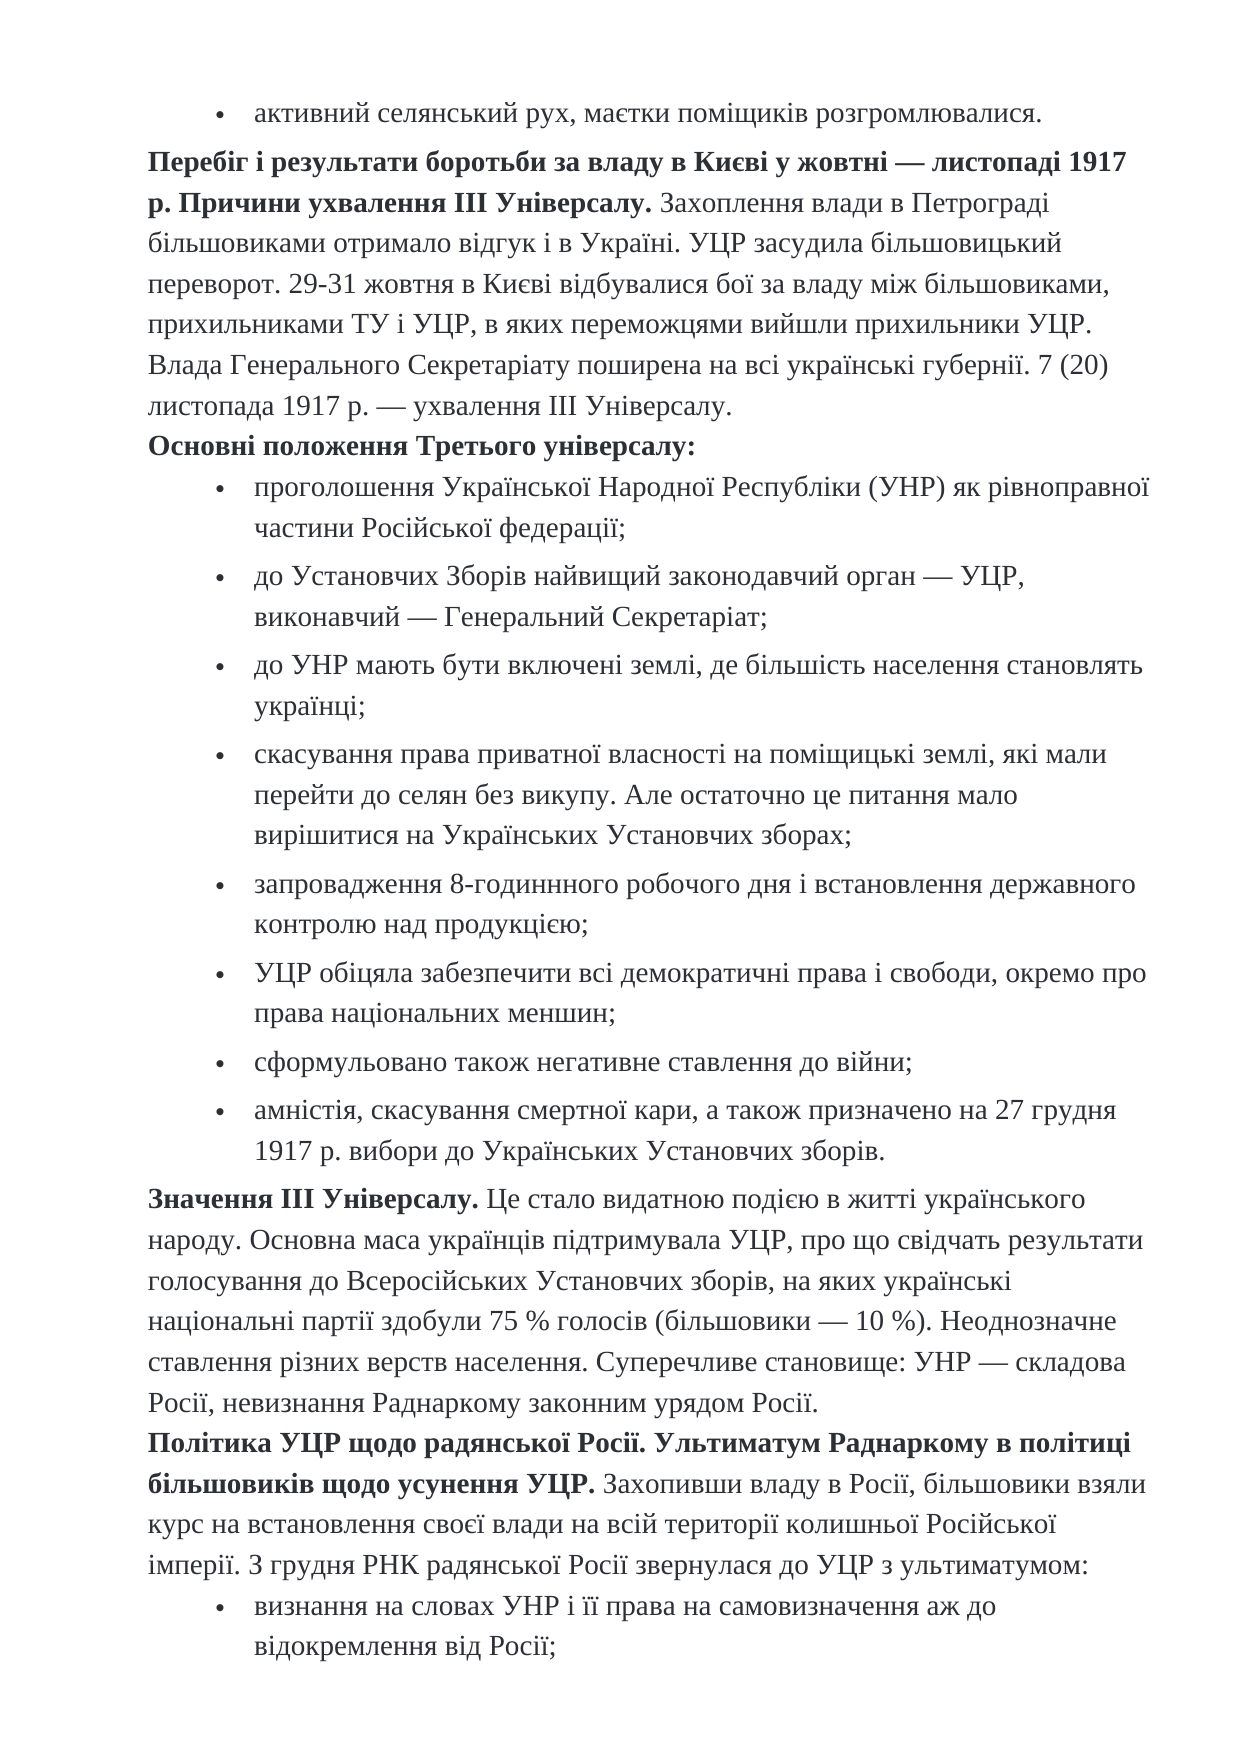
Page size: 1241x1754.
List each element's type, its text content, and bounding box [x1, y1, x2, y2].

list активний селянський рух, маєтки поміщиків розгромлювалися. [216, 88, 1152, 129]
list проголошення Української Народної Республіки (УНР) як рівноправної частини Російської федерації; [216, 462, 1152, 543]
text Перебіг і результати боротьби за владу в Києві у жовтні — листопаді 1917 р. Причини ухвалення III Універсалу. Захоплення влади в Петрограді більшовиками отримало відгук і в Україні. УЦР засудила більшовицький переворот. 29-31 жовтня в Києві відбувалися бої за владу між більшовиками, прихильниками ТУ і УЦР, в яких переможцями вийшли прихильники УЦР. Влада Генерального Секретаріату поширена на всі українські губернії. 7 (20) листопада 1917 р. — ухвалення III Універсалу. [148, 137, 1152, 421]
list запровадження 8-годиннного робочого дня і встановлення державного контролю над продукцією; [216, 859, 1152, 940]
text Основні положення Третього універсалу: [148, 421, 1152, 462]
list скасування права приватної власності на поміщицькі землі, які мали перейти до селян без викупу. Але остаточно це питання мало вирішитися на Українських Установчих зборах; [216, 729, 1152, 851]
text Політика УЦР щодо радянської Росії. Ультиматум Раднаркому в політиці більшовиків щодо усунення УЦР. Захопивши владу в Росії, більшовики взяли курс на встановлення своєї влади на всій території колишньої Російської імперії. З грудня РНК радянської Росії звернулася до УЦР з ультиматумом: [148, 1418, 1152, 1581]
list до УНР мають бути включені землі, де більшість населення становлять українці; [216, 640, 1152, 721]
list до Установчих Зборів найвищий законодавчий орган — УЦР, виконавчий — Генеральний Секретаріат; [216, 551, 1152, 632]
list сформульовано також негативне ставлення до війни; [216, 1037, 1152, 1078]
list визнання на словах УНР і її права на самовизначення аж до відокремлення від Росії; [216, 1581, 1152, 1662]
list амністія, скасування смертної кари, а також призначено на 27 грудня 1917 р. вибори до Українських Установчих зборів. [216, 1085, 1152, 1167]
text Значення III Універсалу. Це стало видатною подією в житті українського народу. Основна маса українців підтримувала УЦР, про що свідчать результати голосування до Всеросійських Установчих зборів, на яких українські національні партії здобули 75 % голосів (більшовики — 10 %). Неоднозначне ставлення різних верств населення. Суперечливе становище: УНР — складова Росії, невизнання Раднаркому законним урядом Росії. [148, 1174, 1152, 1418]
list УЦР обіцяла забезпечити всі демократичні права і свободи, окремо про права національних меншин; [216, 948, 1152, 1029]
